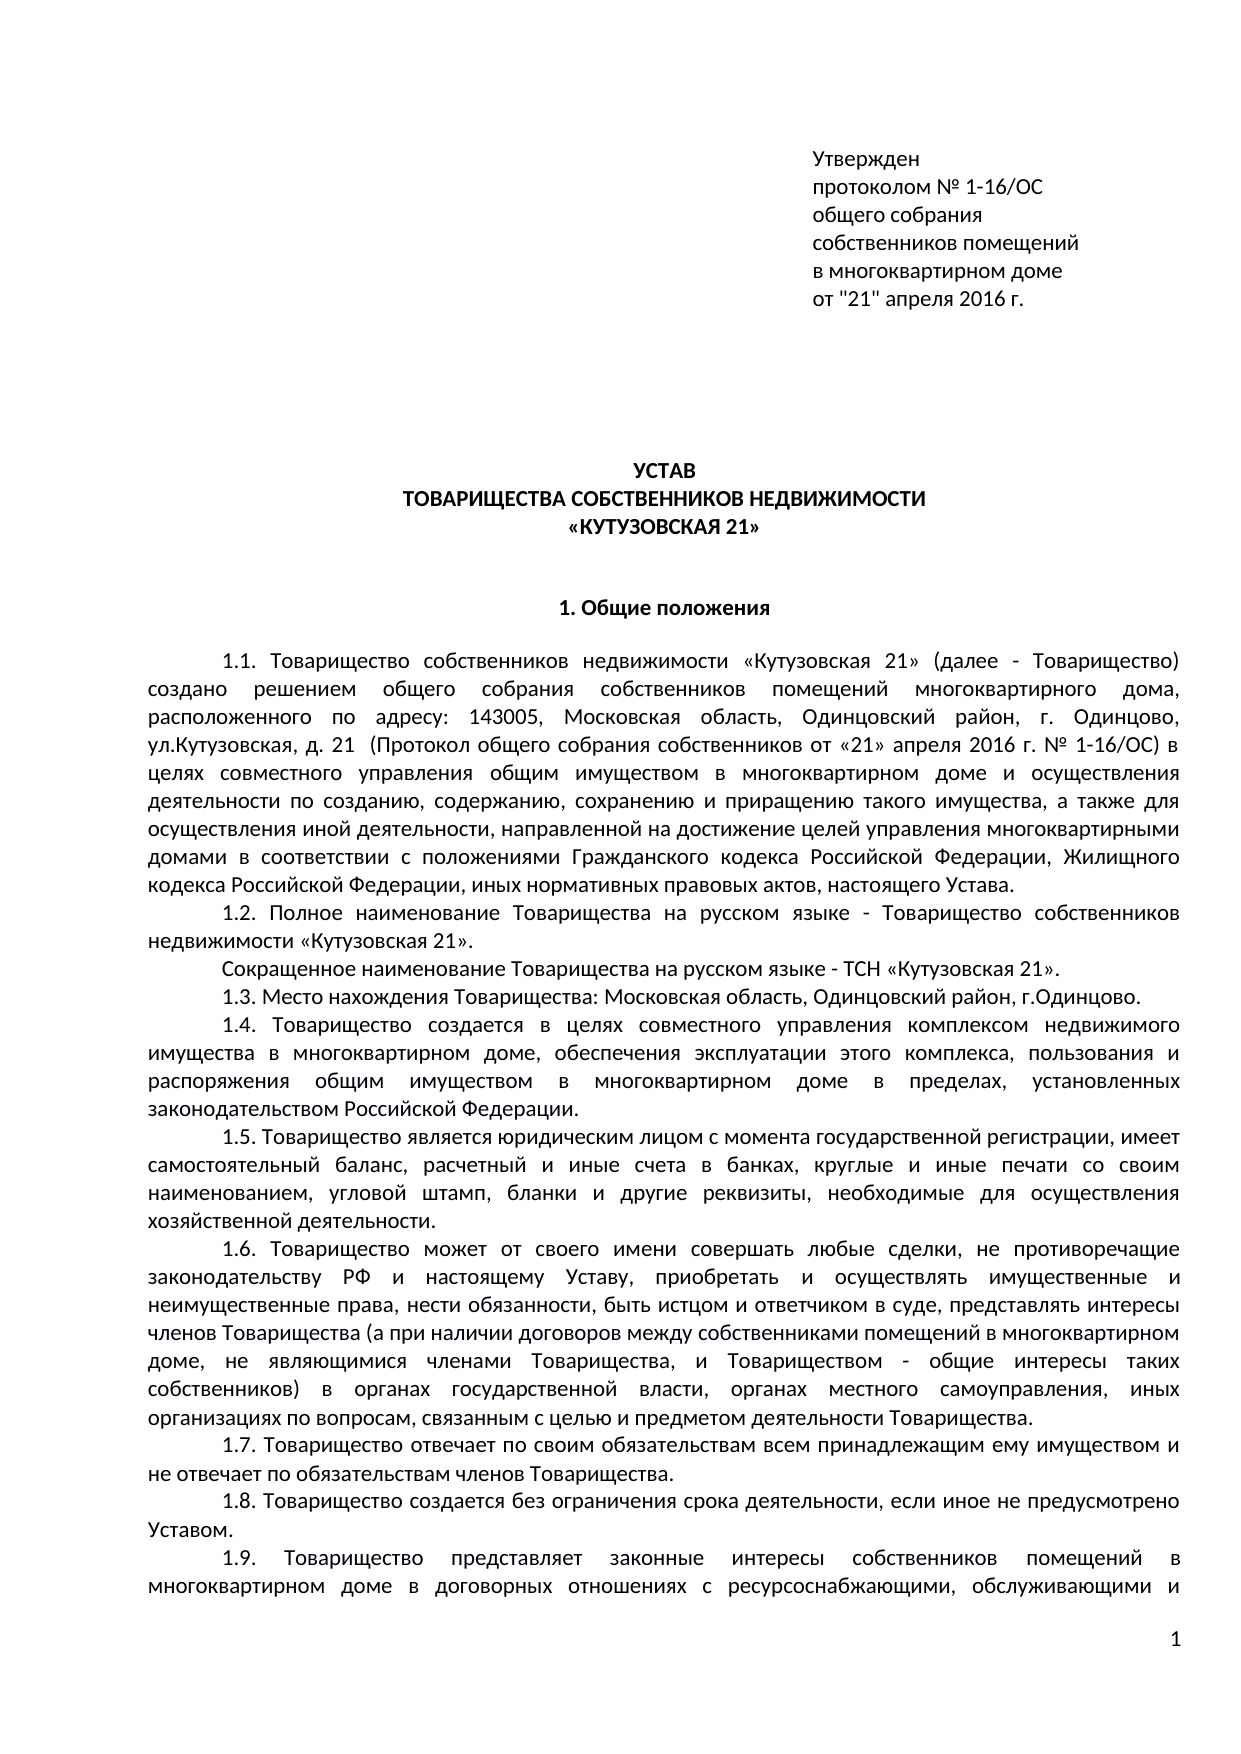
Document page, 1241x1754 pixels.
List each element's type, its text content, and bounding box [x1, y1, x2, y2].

text от "21" апреля 2016 г. [148, 284, 1181, 312]
text «КУТУЗОВСКАЯ 21» [148, 512, 1181, 540]
text собственников помещений [148, 228, 1181, 256]
text 1.5. Товарищество является юридическим лицом с момента государственной регистрации, имеет самостоятельный баланс, расчетный и иные счета в банках, круглые и иные печати со своим наименованием, угловой штамп, бланки и другие реквизиты, необходимые для осуществления хозяйственной деятельности. [148, 1122, 1181, 1234]
text Утвержден [148, 144, 1181, 172]
text 1. Общие положения [148, 593, 1181, 621]
text 1.8. Товарищество создается без ограничения срока деятельности, если иное не предусмотрено Уставом. [148, 1487, 1181, 1543]
text 1.1. Товарищество собственников недвижимости «Кутузовская 21» (далее - Товарищество) создано решением общего собрания собственников помещений многоквартирного дома, расположенного по адресу: 143005, Московская область, Одинцовский район, г. Одинцово, ул.Кутузовская, д. 21 (Протокол общего собрания собственников от «21» апреля 2016 г. № 1-16/ОС) в целях совместного управления общим имуществом в многоквартирном доме и осуществления деятельности по созданию, содержанию, сохранению и приращению такого имущества, а также для осуществления иной деятельности, направленной на достижение целей управления многоквартирными домами в соответствии с положениями Гражданского кодекса Российской Федерации, Жилищного кодекса Российской Федерации, иных нормативных правовых актов, настоящего Устава. [148, 646, 1181, 786]
text 1.1. Товарищество собственников недвижимости «Кутузовская 21» (далее - Товарищество) создано решением общего собрания собственников помещений многоквартирного дома, расположенного по адресу: 143005, Московская область, Одинцовский район, г. Одинцово, ул.Кутузовская, д. 21 (Протокол общего собрания собственников от «21» апреля 2016 г. № 1-16/ОС) в целях совместного управления общим имуществом в многоквартирном доме и осуществления деятельности по созданию, содержанию, сохранению и приращению такого имущества, а также для осуществления иной деятельности, направленной на достижение целей управления многоквартирными домами в соответствии с положениями Гражданского кодекса Российской Федерации, Жилищного кодекса Российской Федерации, иных нормативных правовых актов, настоящего Устава. [148, 842, 1181, 898]
text ТОВАРИЩЕСТВА СОБСТВЕННИКОВ НЕДВИЖИМОСТИ [148, 484, 1181, 512]
text общего собрания [148, 200, 1181, 228]
text 1.4. Товарищество создается в целях совместного управления комплексом недвижимого имущества в многоквартирном доме, обеспечения эксплуатации этого комплекса, пользования и распоряжения общим имуществом в многоквартирном доме в пределах, установленных законодательством Российской Федерации. [148, 1010, 1181, 1122]
text УСТАВ [148, 456, 1181, 484]
text 1.6. Товарищество может от своего имени совершать любые сделки, не противоречащие законодательству РФ и настоящему Уставу, приобретать и осуществлять имущественные и неимущественные права, нести обязанности, быть истцом и ответчиком в суде, представлять интересы членов Товарищества (а при наличии договоров между собственниками помещений в многоквартирном доме, не являющимися членами Товарищества, и Товариществом - общие интересы таких собственников) в органах государственной власти, органах местного самоуправления, иных организациях по вопросам, связанным с целью и предметом деятельности Товарищества. [148, 1234, 1181, 1431]
text 1.2. Полное наименование Товарищества на русском языке - Товарищество собственников недвижимости «Кутузовская 21». [148, 898, 1181, 954]
text протоколом № 1-16/ОС [148, 172, 1181, 200]
text 1.7. Товарищество отвечает по своим обязательствам всем принадлежащим ему имуществом и не отвечает по обязательствам членов Товарищества. [148, 1431, 1181, 1487]
text 1.3. Место нахождения Товарищества: Московская область, Одинцовский район, г.Одинцово. [148, 982, 1181, 1010]
text Сокращенное наименование Товарищества на русском языке - ТСН «Кутузовская 21». [148, 954, 1181, 982]
text в многоквартирном доме [148, 256, 1181, 284]
